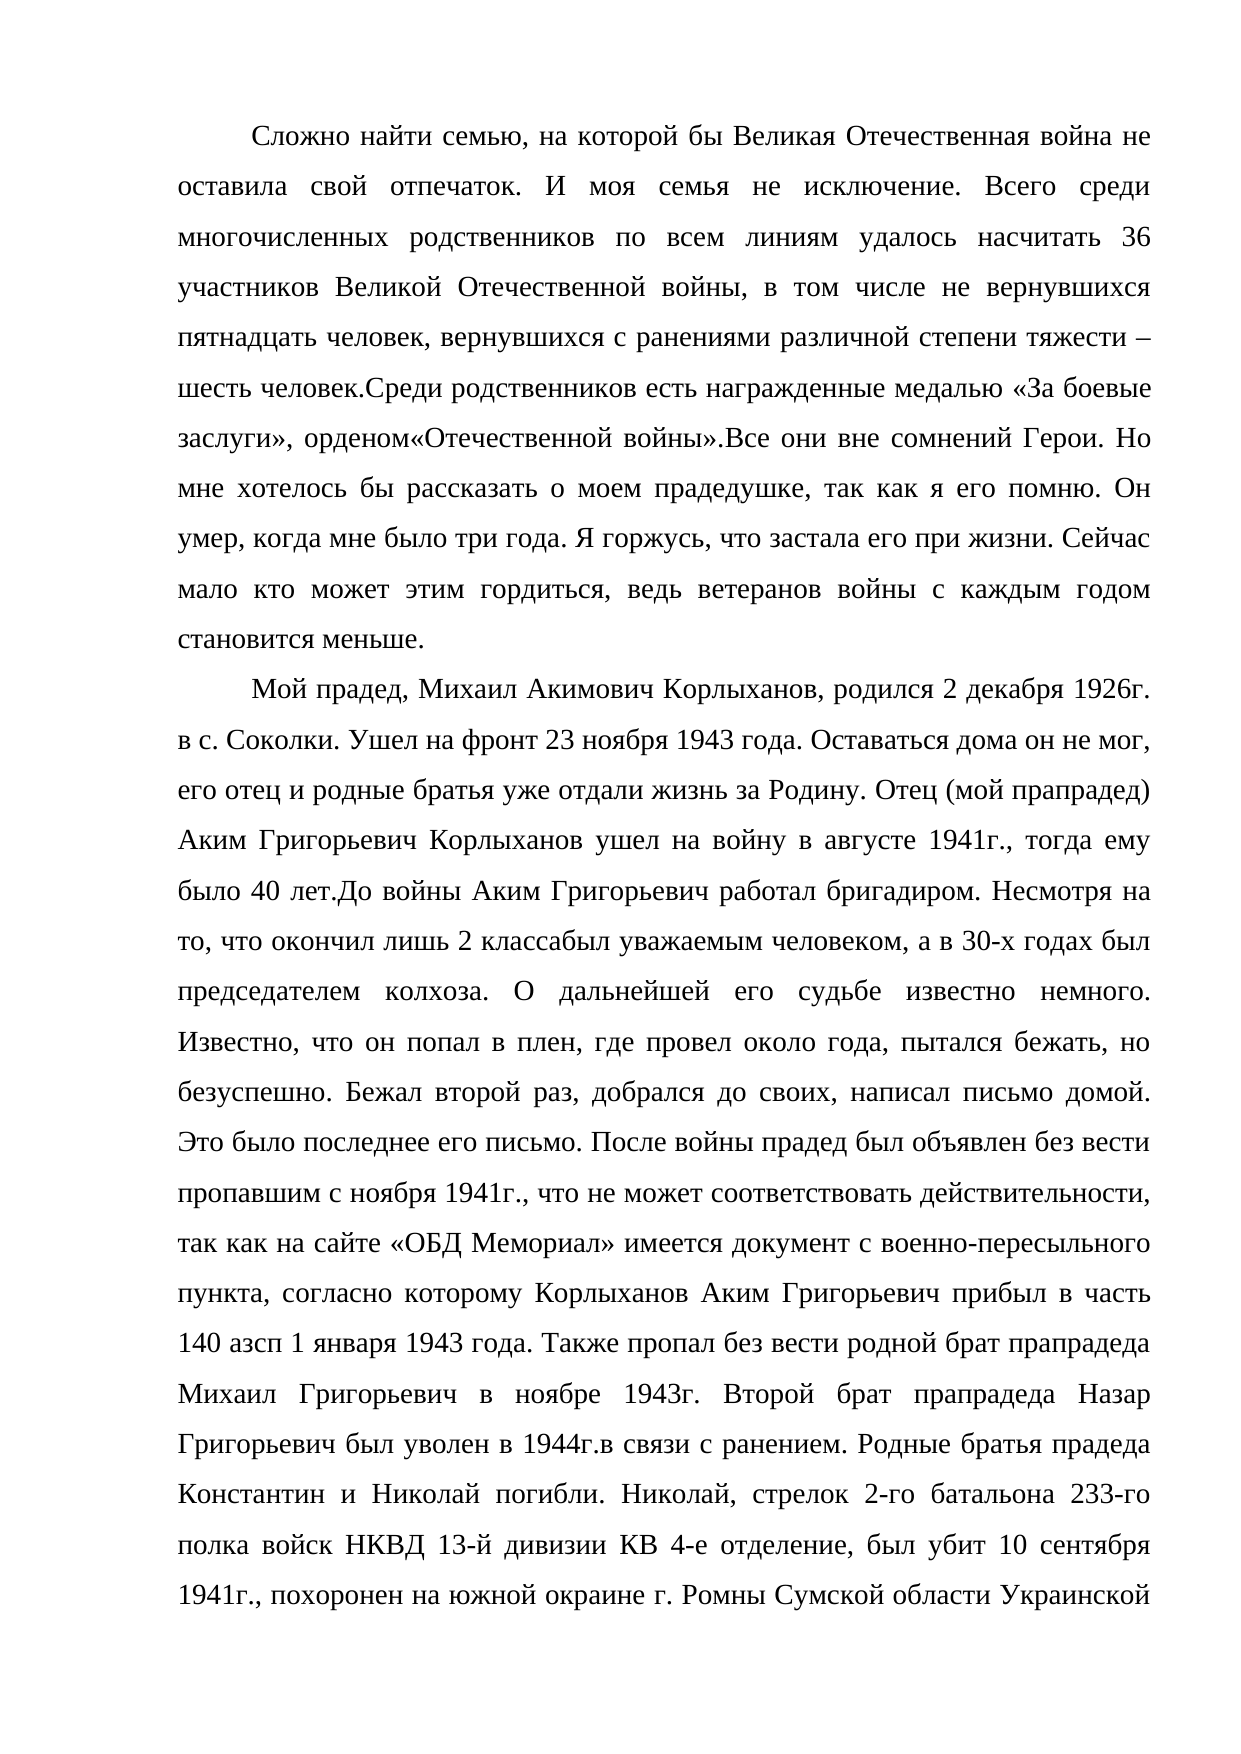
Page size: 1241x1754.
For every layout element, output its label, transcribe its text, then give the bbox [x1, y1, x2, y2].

text Сложно найти семью, на которой бы Великая Отечественная война не оставила свой отпечаток. И моя семья не исключение. Всего среди многочисленных родственников по всем линиям удалось насчитать 36 участников Великой Отечественной войны, в том числе не вернувшихся пятнадцать человек, вернувшихся с ранениями различной степени тяжести – шесть человек.Среди родственников есть награжденные медалью «За боевые заслуги», орденом«Отечественной войны».Все они вне сомнений Герои. Но мне хотелось бы рассказать о моем прадедушке, так как я его помню. Он умер, когда мне было три года. Я горжусь, что застала его при жизни. Сейчас мало кто может этим гордиться, ведь ветеранов войны с каждым годом становится меньше. [177, 118, 1152, 655]
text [177, 672, 1152, 1611]
